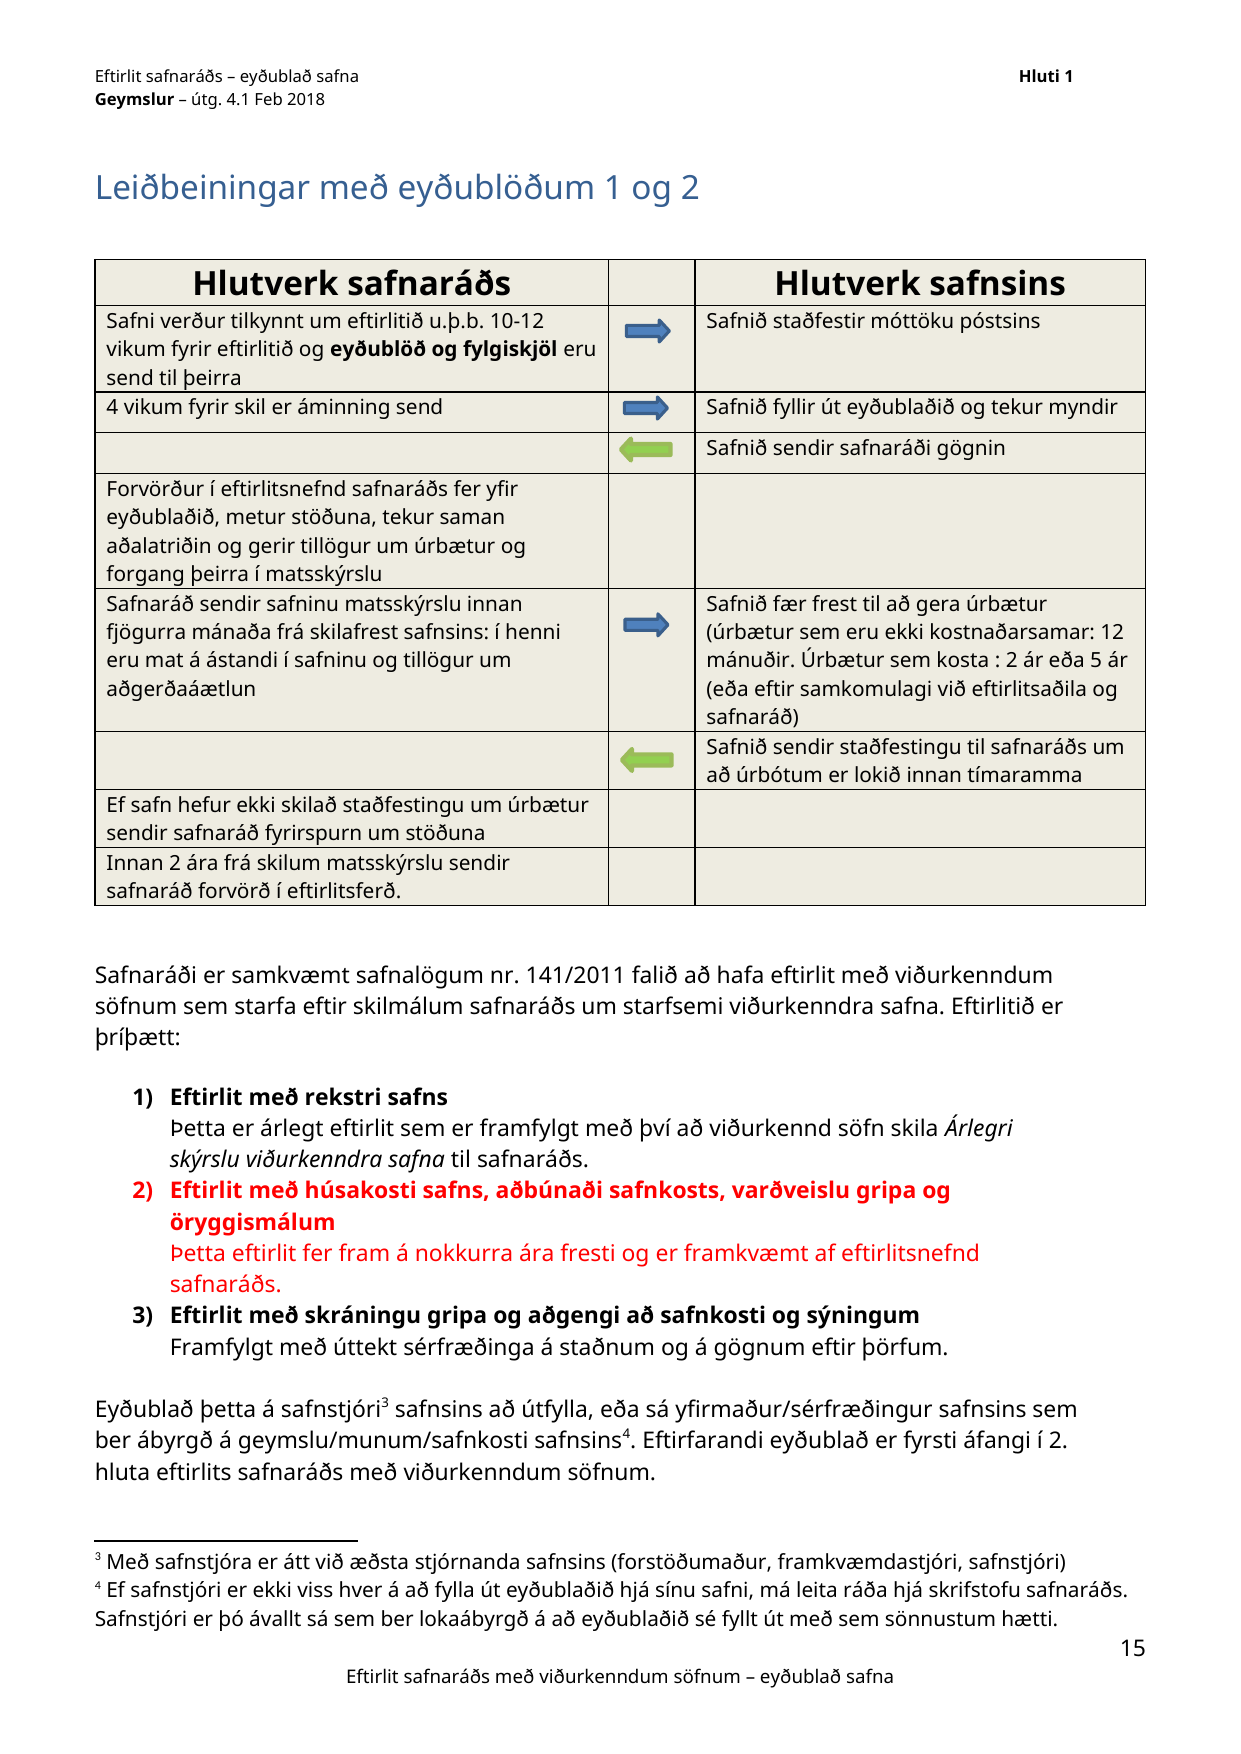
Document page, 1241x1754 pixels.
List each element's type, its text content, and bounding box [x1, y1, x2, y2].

table_cell Safnið sendir safnaráði gögnin [696, 433, 1145, 473]
table_cell [96, 433, 608, 473]
table_cell Innan 2 ára frá skilum matsskýrslu sendir safnaráð forvörð í eftirlitsferð. [96, 848, 608, 905]
table_cell Safnið staðfestir móttöku póstsins [696, 306, 1145, 391]
text Þetta er árlegt eftirlit sem er framfylgt með því að viðurkennd söfn skila Árlegri skýrslu viðurkenndra safna til safnaráðs. [169, 1112, 1088, 1174]
table_cell [609, 306, 694, 391]
table_cell [609, 589, 694, 731]
table_cell [609, 790, 694, 847]
table_header Hlutverk safnsins [696, 260, 1145, 305]
table_cell [609, 433, 694, 473]
table_cell Safnið fyllir út eyðublaðið og tekur myndir [696, 393, 1145, 432]
table_header [609, 260, 694, 305]
list Eftirlit með rekstri safns [132, 1081, 1088, 1112]
table_cell [696, 848, 1145, 905]
table_cell [696, 790, 1145, 847]
text Eyðublað þetta á safnstjóri safnsins að útfylla, eða sá yfirmaður/sérfræðingur safnsins sem ber ábyrgð á geymslu/munum/safnkosti safnsins. Eftirfarandi eyðublað er fyrsti áfangi í 2. hluta eftirlits safnaráðs með viðurkenndum söfnum. [94, 1393, 1088, 1487]
text Safnaráði er samkvæmt safnalögum nr. 141/2011 falið að hafa eftirlit með viðurkenndum söfnum sem starfa eftir skilmálum safnaráðs um starfsemi viðurkenndra safna. Eftirlitið er þríþætt: [94, 959, 1088, 1081]
list Eftirlit með skráningu gripa og aðgengi að safnkosti og sýningum Framfylgt með úttekt sérfræðinga á staðnum og á gögnum eftir þörfum. [132, 1299, 1088, 1362]
table_cell [696, 474, 1145, 588]
table_cell Safnaráð sendir safninu matsskýrslu innan fjögurra mánaða frá skilafrest safnsins: í henni eru mat á ástandi í safninu og tillögur um aðgerðaáætlun [96, 589, 608, 731]
table_cell Safnið fær frest til að gera úrbætur (úrbætur sem eru ekki kostnaðarsamar: 12 mánuðir. Úrbætur sem kosta : 2 ár eða 5 ár (eða eftir samkomulagi við eftirlitsaðila og safnaráð) [696, 589, 1145, 731]
table_cell Safnið sendir staðfestingu til safnaráðs um að úrbótum er lokið innan tímaramma [696, 732, 1145, 789]
table_header Hlutverk safnaráðs [96, 260, 608, 305]
table_cell Ef safn hefur ekki skilað staðfestingu um úrbætur sendir safnaráð fyrirspurn um stöðuna [96, 790, 608, 847]
table_cell Safni verður tilkynnt um eftirlitið u.þ.b. 10-12 vikum fyrir eftirlitið og eyðublöð og fylgiskjöl eru send til þeirra [96, 306, 608, 391]
table_cell 4 vikum fyrir skil er áminning send [96, 393, 608, 432]
table_cell [609, 848, 694, 905]
table_cell Forvörður í eftirlitsnefnd safnaráðs fer yfir eyðublaðið, metur stöðuna, tekur saman aðalatriðin og gerir tillögur um úrbætur og forgang þeirra í matsskýrslu [96, 474, 608, 588]
table_cell [609, 732, 694, 789]
table_cell [609, 474, 694, 588]
table_cell [96, 732, 608, 789]
table_cell [609, 393, 694, 432]
list Eftirlit með húsakosti safns, aðbúnaði safnkosts, varðveislu gripa og öryggismálum Þetta eftirlit fer fram á nokkurra ára fresti og er framkvæmt af eftirlitsnefnd safnaráðs. [132, 1174, 1088, 1299]
subtitle Leiðbeiningar með eyðublöðum 1 og 2 [94, 163, 1146, 253]
